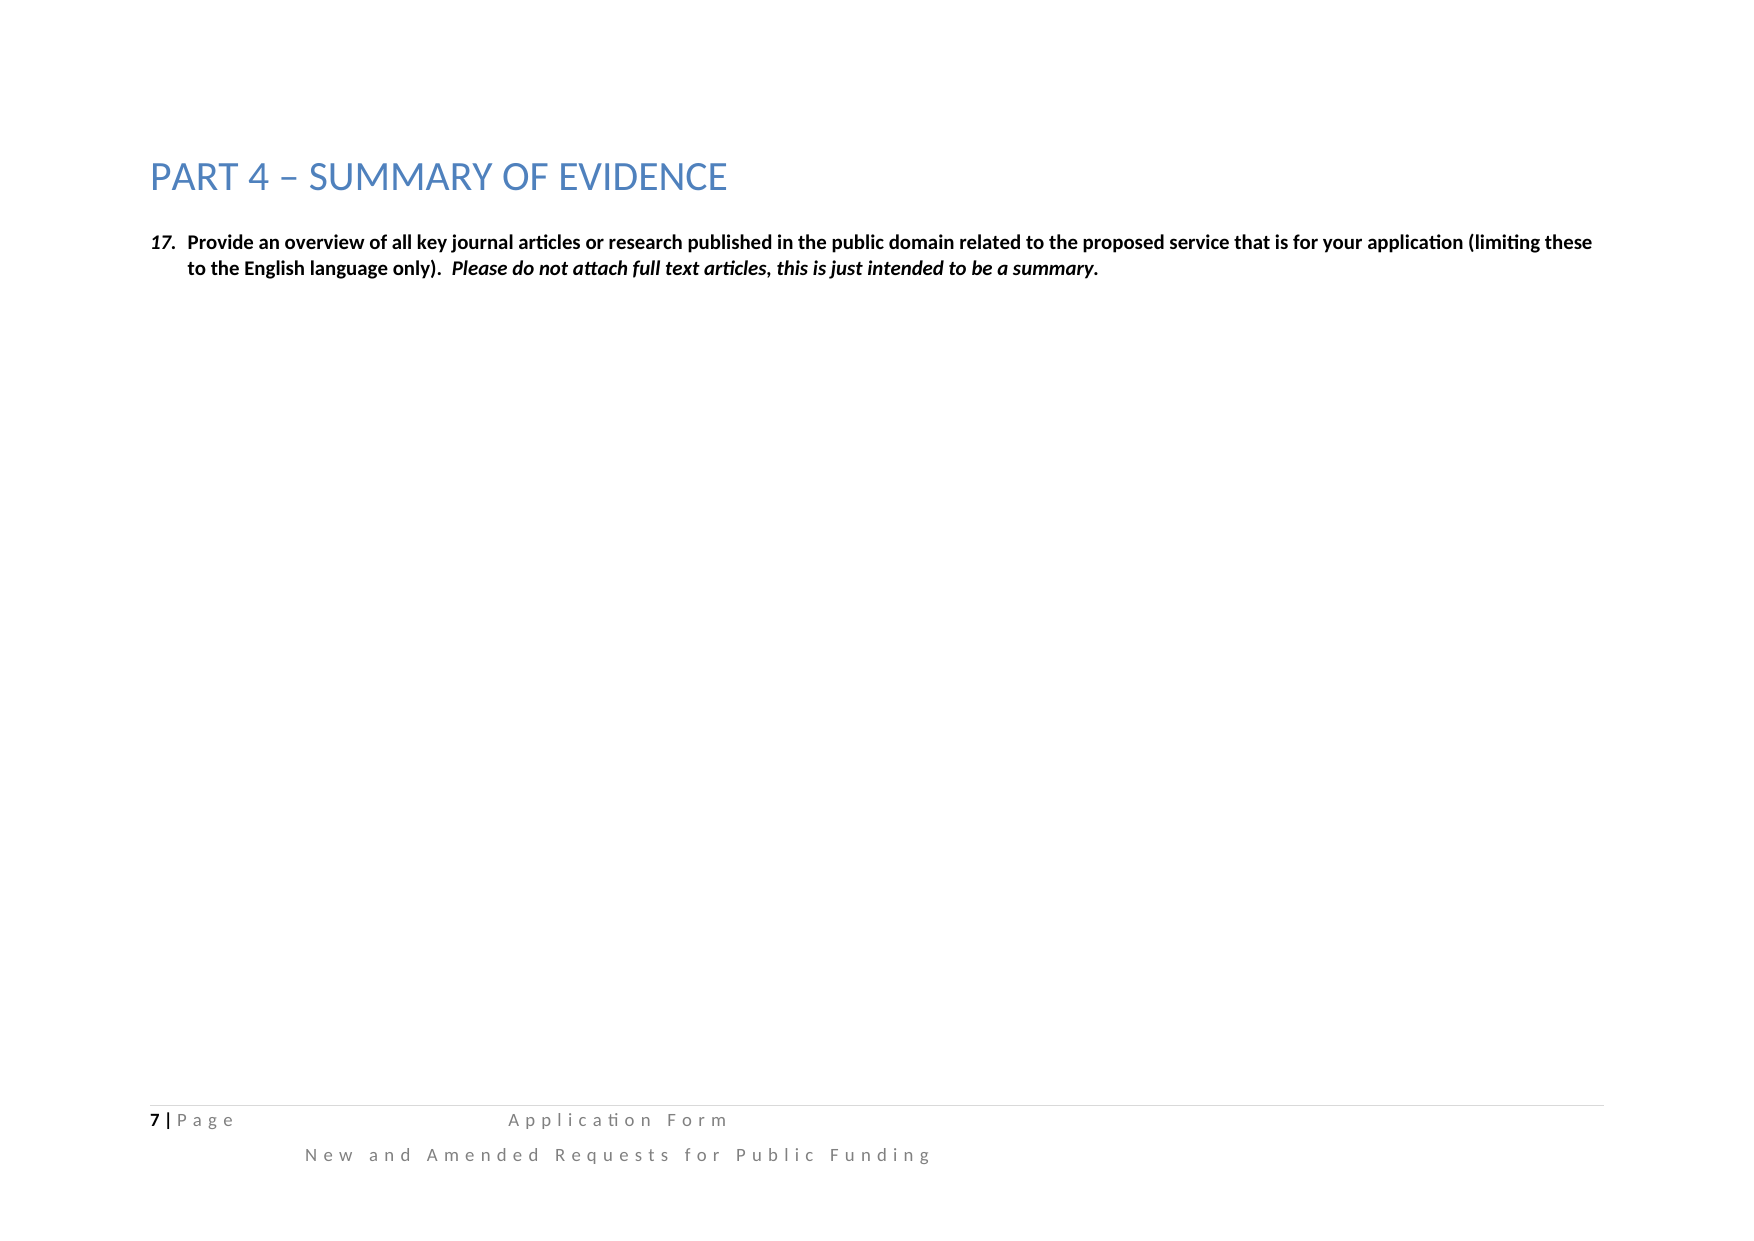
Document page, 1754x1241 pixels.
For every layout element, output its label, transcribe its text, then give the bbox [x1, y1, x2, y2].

subtitle Provide an overview of all key journal articles or research published in the public domain related to the proposed service that is for your application (limiting these to the English language only). Please do not attach full text articles, this is just intended to be a summary. [150, 229, 1604, 280]
subtitle PART 4 – SUMMARY OF EVIDENCE [150, 150, 1604, 201]
